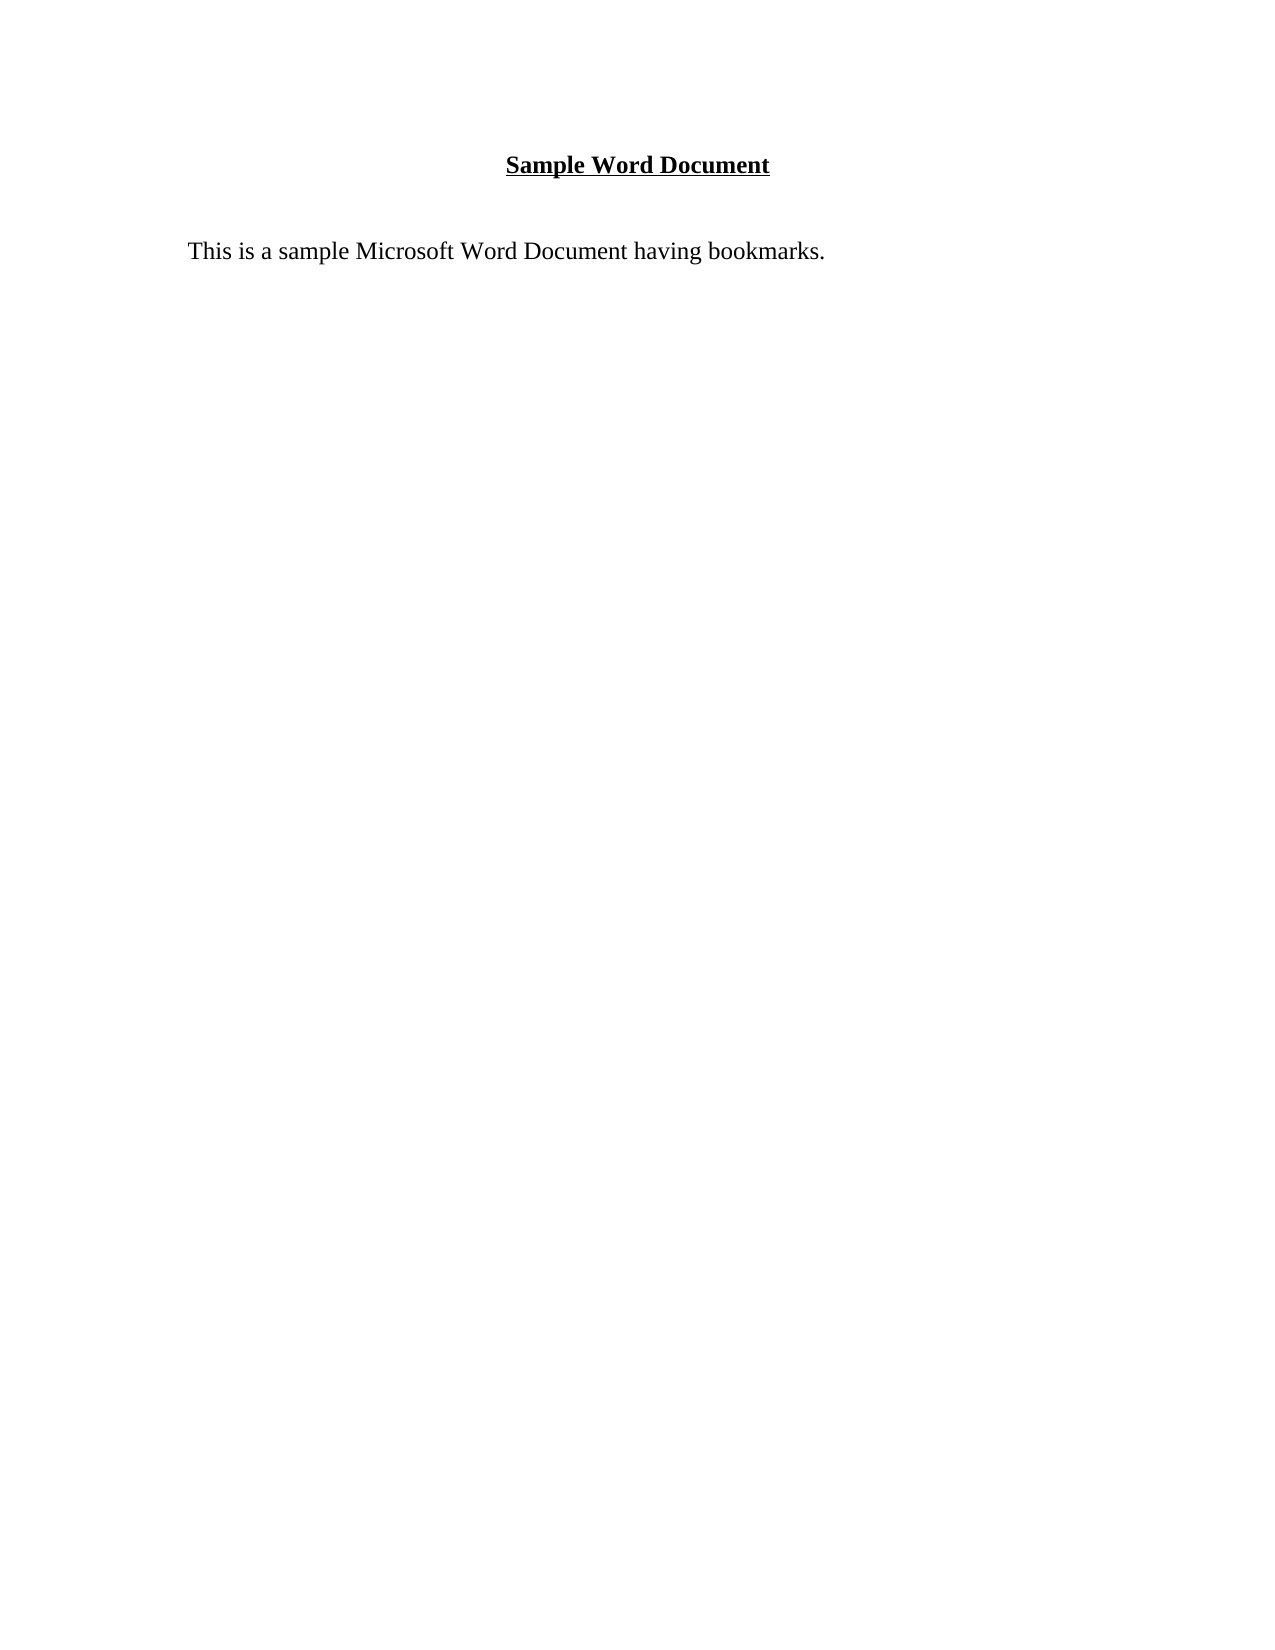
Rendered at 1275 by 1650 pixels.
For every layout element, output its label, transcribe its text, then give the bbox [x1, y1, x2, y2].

title This is a sample Microsoft Word Document having bookmarks. [187, 236, 1087, 265]
title Sample Word Document [187, 150, 1087, 179]
